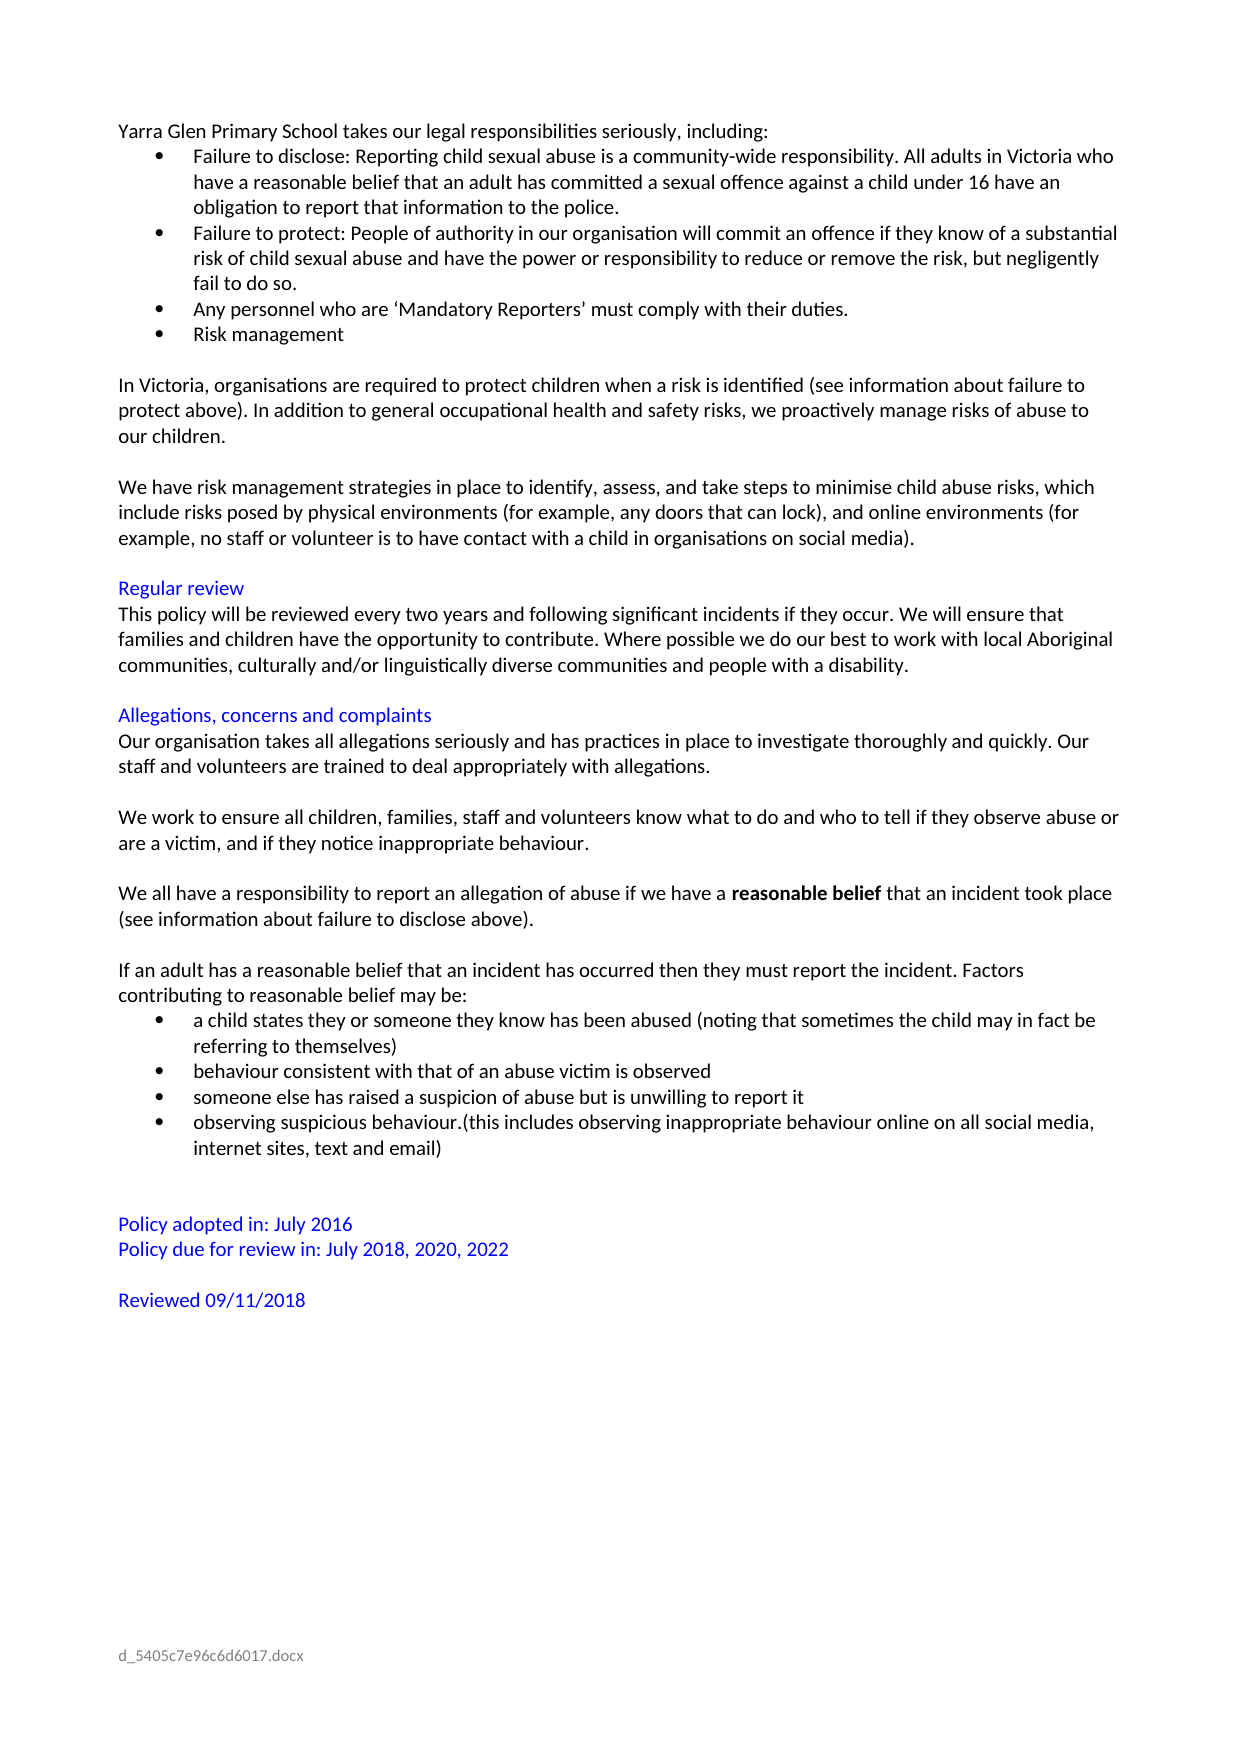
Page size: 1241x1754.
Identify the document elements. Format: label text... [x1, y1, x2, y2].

text Policy adopted in: July 2016 [118, 1211, 1122, 1236]
list Risk management [156, 321, 1122, 347]
list observing suspicious behaviour.(this includes observing inappropriate behaviour online on all social media, internet sites, text and email) [156, 1109, 1122, 1160]
text Allegations, concerns and complaints [118, 703, 1122, 728]
text Policy due for review in: July 2018, 2020, 2022 [118, 1236, 1122, 1262]
list behaviour consistent with that of an abuse victim is observed [156, 1058, 1122, 1084]
list Failure to protect: People of authority in our organisation will commit an offence if they know of a substantial risk of child sexual abuse and have the power or responsibility to reduce or remove the risk, but negligently fail to do so. [156, 220, 1122, 296]
text Regular review [118, 576, 1122, 601]
text Our organisation takes all allegations seriously and has practices in place to investigate thoroughly and quickly. Our staff and volunteers are trained to deal appropriately with allegations. [118, 728, 1122, 779]
text This policy will be reviewed every two years and following significant incidents if they occur. We will ensure that families and children have the opportunity to contribute. Where possible we do our best to work with local Aboriginal communities, culturally and/or linguistically diverse communities and people with a disability. [118, 601, 1122, 677]
text Reviewed 09/11/2018 [118, 1287, 1122, 1313]
list a child states they or someone they know has been abused (noting that sometimes the child may in fact be referring to themselves) [156, 1008, 1122, 1058]
text If an adult has a reasonable belief that an incident has occurred then they must report the incident. Factors contributing to reasonable belief may be: [118, 957, 1122, 1008]
list Failure to disclose: Reporting child sexual abuse is a community-wide responsibility. All adults in Victoria who have a reasonable belief that an adult has committed a sexual offence against a child under 16 have an obligation to report that information to the police. [156, 143, 1122, 220]
list someone else has raised a suspicion of abuse but is unwilling to report it [156, 1084, 1122, 1109]
text In Victoria, organisations are required to protect children when a risk is identified (see information about failure to protect above). In addition to general occupational health and safety risks, we proactively manage risks of abuse to our children. [118, 372, 1122, 448]
text We all have a responsibility to report an allegation of abuse if we have a reasonable belief that an incident took place (see information about failure to disclose above). [118, 881, 1122, 931]
text We have risk management strategies in place to identify, assess, and take steps to minimise child abuse risks, which include risks posed by physical environments (for example, any doors that can lock), and online environments (for example, no staff or volunteer is to have contact with a child in organisations on social media). [118, 474, 1122, 550]
text We work to ensure all children, families, staff and volunteers know what to do and who to tell if they observe abuse or are a victim, and if they notice inappropriate behaviour. [118, 804, 1122, 855]
list Any personnel who are ‘Mandatory Reporters’ must comply with their duties. [156, 296, 1122, 321]
text Yarra Glen Primary School takes our legal responsibilities seriously, including: [118, 118, 1122, 143]
